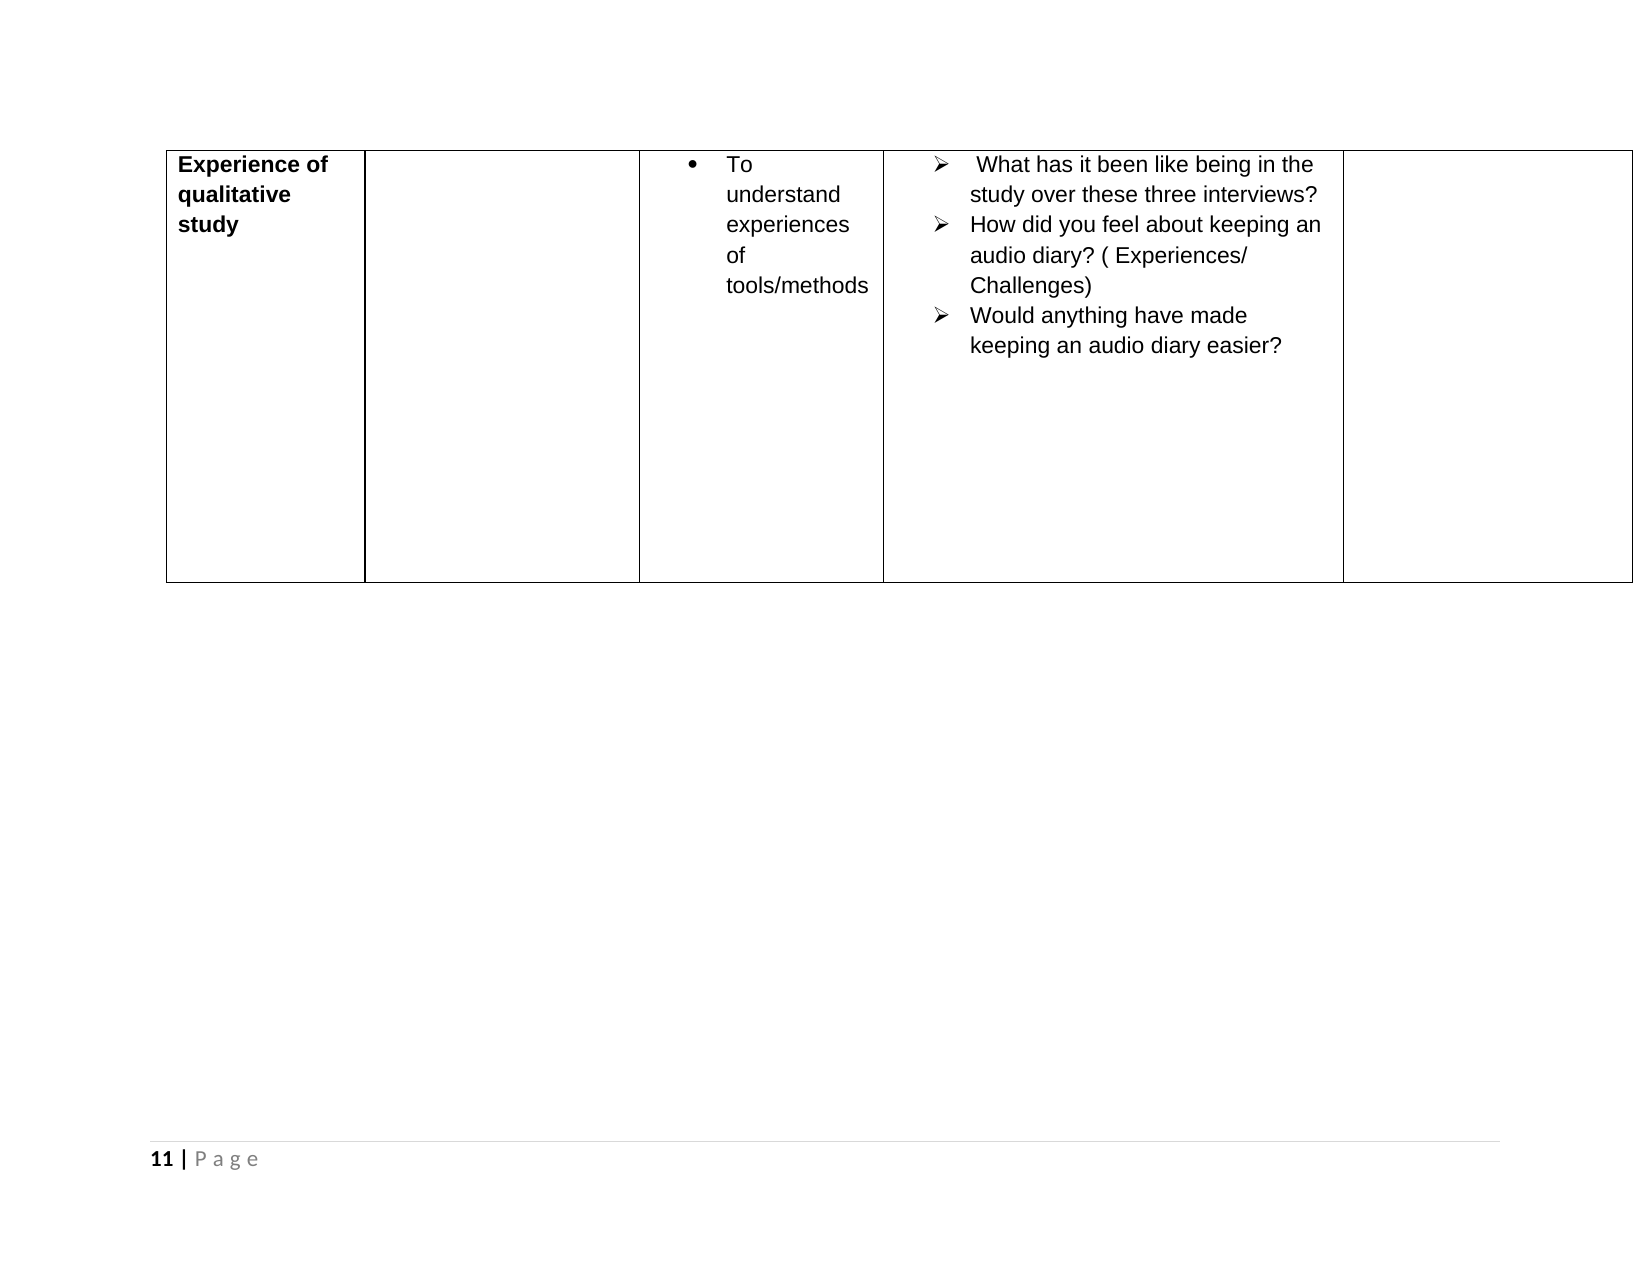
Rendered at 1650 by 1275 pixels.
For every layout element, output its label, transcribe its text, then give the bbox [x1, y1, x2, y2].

table_cell [1344, 151, 1632, 582]
table_cell Experience of qualitative study [167, 151, 364, 582]
table_cell What has it been like being in the study over these three interviews? How did you feel about keeping an audio diary? ( Experiences/ Challenges) Would anything have made keeping an audio diary easier? [884, 151, 1343, 582]
table_cell To understand experiences of tools/methods [640, 151, 883, 582]
table_cell [366, 151, 639, 582]
